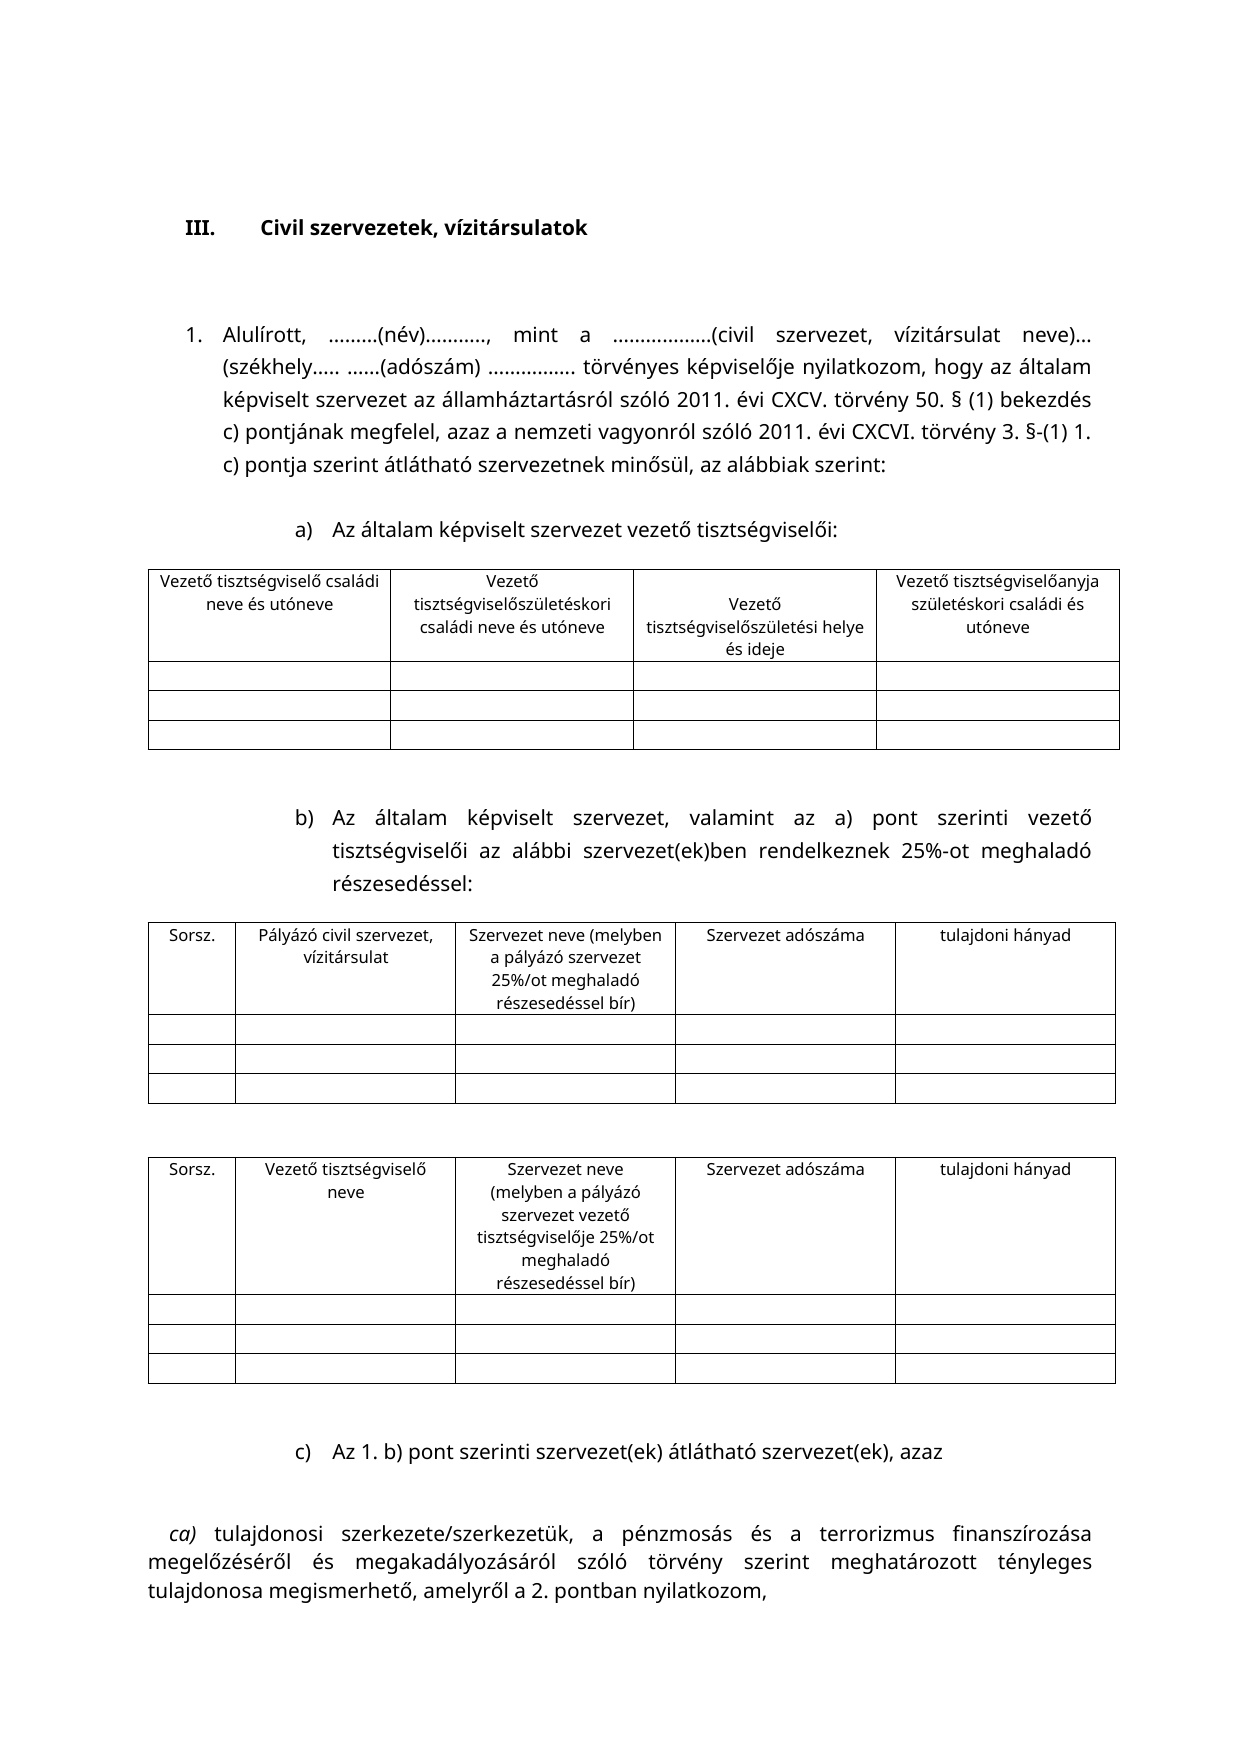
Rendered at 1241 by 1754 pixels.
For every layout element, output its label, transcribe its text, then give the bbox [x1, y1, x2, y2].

list Az általam képviselt szervezet vezető tisztségviselői: [294, 515, 1093, 544]
table_cell [676, 1074, 895, 1102]
table_header Vezető tisztségviselő családi neve és utóneve [149, 570, 390, 661]
table_cell [456, 1325, 675, 1353]
table_header Vezető tisztségviselőszületési helye és ideje [634, 570, 876, 661]
table_header Vezető tisztségviselő neve [236, 1158, 455, 1294]
table_header Vezető tisztségviselőanyja születéskori családi és utóneve [877, 570, 1119, 661]
table_cell [456, 1045, 675, 1073]
table_header Pályázó civil szervezet, vízitársulat [236, 923, 455, 1014]
table_header tulajdoni hányad [896, 923, 1115, 1014]
table_cell [634, 691, 876, 719]
table_cell [676, 1354, 895, 1383]
table_cell [676, 1015, 895, 1043]
table_cell [456, 1074, 675, 1102]
table_cell [676, 1045, 895, 1073]
table_cell [149, 691, 390, 719]
table_cell [634, 721, 876, 749]
table_cell [676, 1295, 895, 1324]
text ca) tulajdonosi szerkezete/szerkezetük, a pénzmosás és a terrorizmus finanszírozása megelőzéséről és megakadályozásáról szóló törvény szerint meghatározott tényleges tulajdonosa megismerhető, amelyről a 2. pontban nyilatkozom, [148, 1519, 1093, 1604]
table_cell [149, 1354, 235, 1383]
table_cell [456, 1015, 675, 1043]
table_header Szervezet neve (melyben a pályázó szervezet 25%/ot meghaladó részesedéssel bír) [456, 923, 675, 1014]
table_cell [149, 1295, 235, 1324]
table_cell [236, 1325, 455, 1353]
table_header Szervezet adószáma [676, 923, 895, 1014]
table_cell [391, 691, 633, 719]
table_cell [896, 1045, 1115, 1073]
table_cell [634, 662, 876, 690]
table_cell [236, 1015, 455, 1043]
table_cell [456, 1354, 675, 1383]
table_cell [149, 721, 390, 749]
table_cell [896, 1074, 1115, 1102]
table_header Sorsz. [149, 923, 235, 1014]
table_cell [896, 1295, 1115, 1324]
table_cell [456, 1295, 675, 1324]
table_cell [676, 1325, 895, 1353]
table_cell [896, 1354, 1115, 1383]
table_header tulajdoni hányad [896, 1158, 1115, 1294]
table_header Vezető tisztségviselőszületéskori családi neve és utóneve [391, 570, 633, 661]
table_cell [149, 1015, 235, 1043]
table_cell [149, 1074, 235, 1102]
table_cell [896, 1015, 1115, 1043]
table_header Sorsz. [149, 1158, 235, 1294]
table_cell [236, 1074, 455, 1102]
table_header Szervezet adószáma [676, 1158, 895, 1294]
table_cell [877, 691, 1119, 719]
list Alulírott, ………(név)……….., mint a ………………(civil szervezet, vízitársulat neve)…(székhely….. ……(adószám) ……………. törvényes képviselője nyilatkozom, hogy az általam képviselt szervezet az államháztartásról szóló 2011. évi CXCV. törvény 50. § (1) bekezdés c) pontjának megfelel, azaz a nemzeti vagyonról szóló 2011. évi CXCVI. törvény 3. §-(1) 1. c) pontja szerint átlátható szervezetnek minősül, az alábbiak szerint: [185, 320, 1093, 478]
list Civil szervezetek, vízitársulatok [185, 213, 1093, 241]
table_cell [391, 662, 633, 690]
table_cell [877, 662, 1119, 690]
list Az általam képviselt szervezet, valamint az a) pont szerinti vezető tisztségviselői az alábbi szervezet(ek)ben rendelkeznek 25%-ot meghaladó részesedéssel: [294, 803, 1093, 897]
table_cell [236, 1354, 455, 1383]
table_cell [236, 1295, 455, 1324]
table_cell [896, 1325, 1115, 1353]
table_cell [877, 721, 1119, 749]
list Az 1. b) pont szerinti szervezet(ek) átlátható szervezet(ek), azaz [294, 1437, 1093, 1466]
table_cell [149, 662, 390, 690]
table_cell [236, 1045, 455, 1073]
table_cell [149, 1325, 235, 1353]
table_header Szervezet neve (melyben a pályázó szervezet vezető tisztségviselője 25%/ot meghaladó részesedéssel bír) [456, 1158, 675, 1294]
table_cell [391, 721, 633, 749]
table_cell [149, 1045, 235, 1073]
